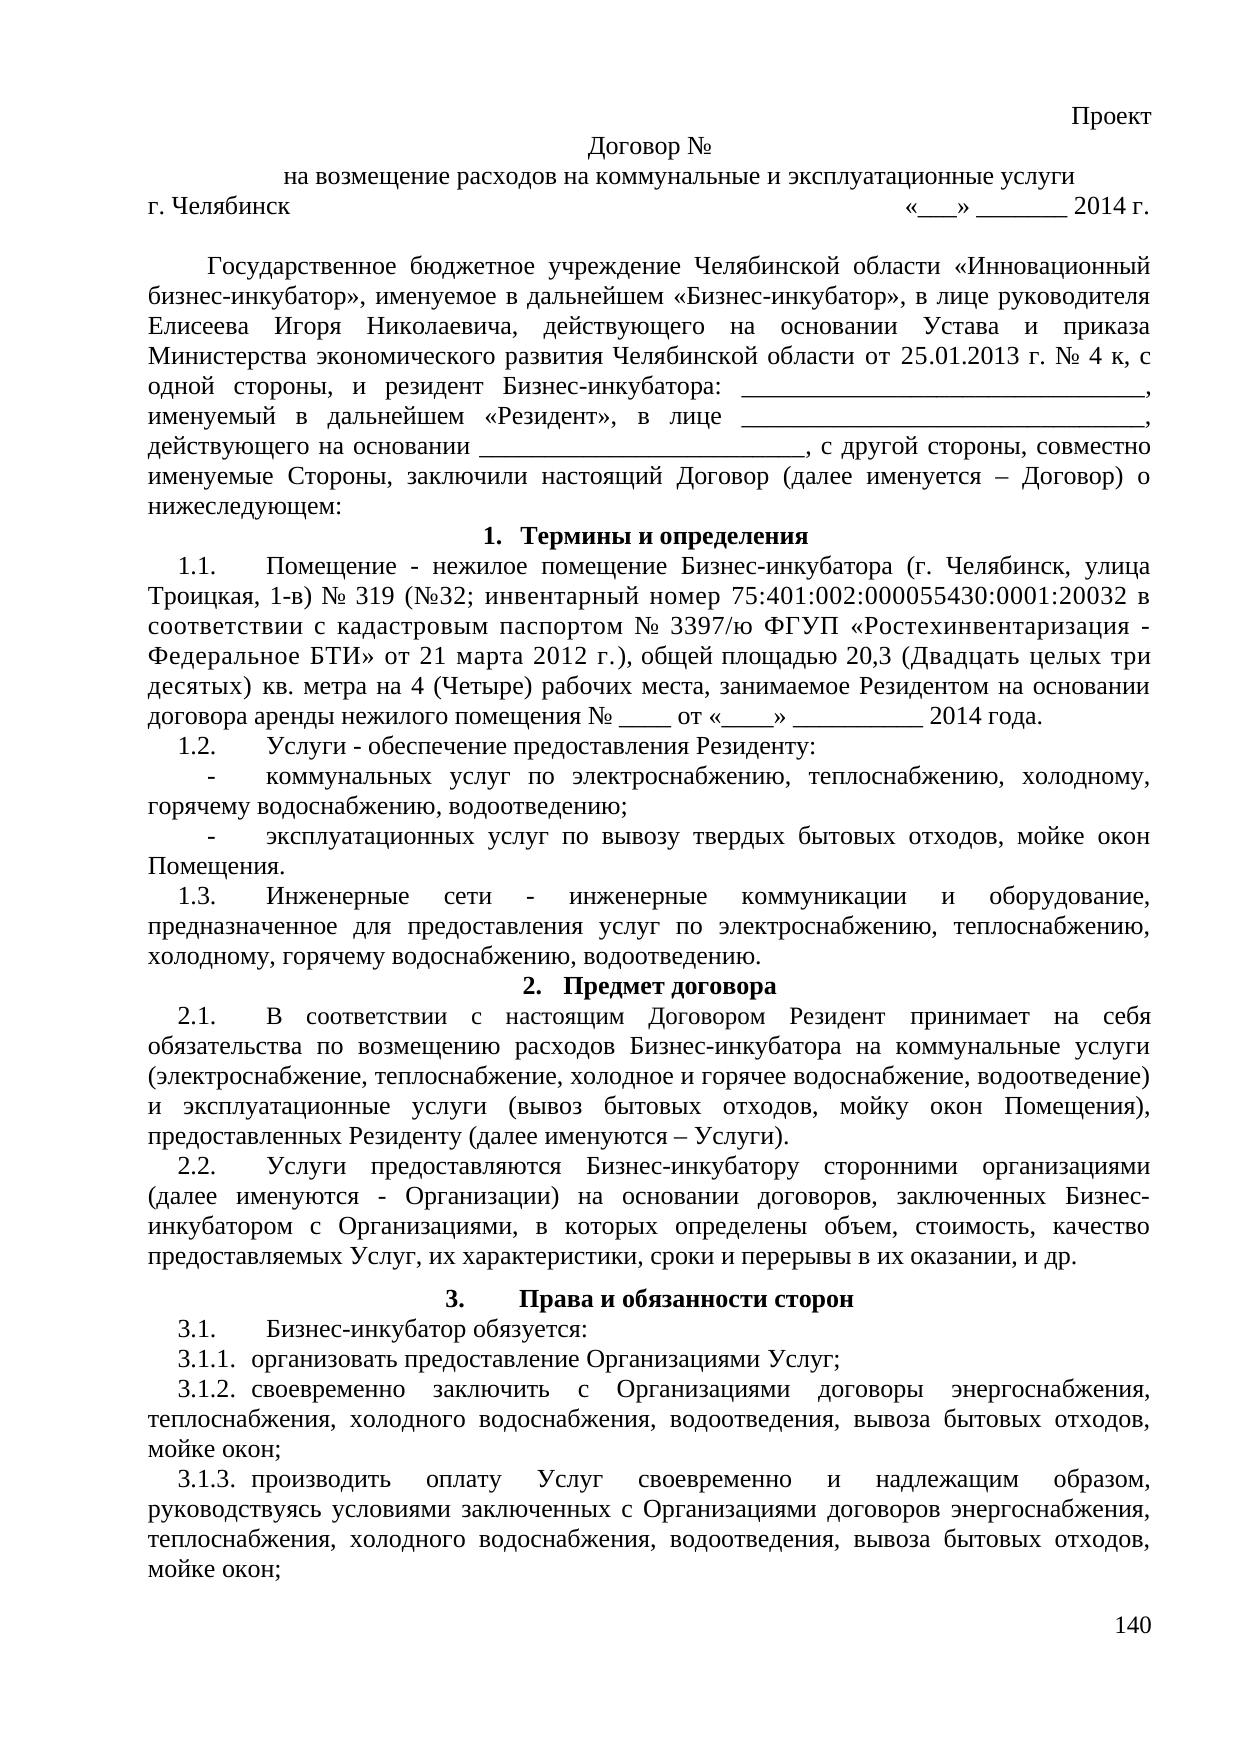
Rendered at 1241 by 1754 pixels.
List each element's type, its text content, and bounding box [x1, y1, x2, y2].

list организовать предоставление Организациями Услуг; [148, 1343, 1152, 1373]
text - коммунальных услуг по электроснабжению, теплоснабжению, холодному, горячему водоснабжению, водоотведению; [148, 760, 1152, 820]
list В соответствии с настоящим Договором Резидент принимает на себя обязательства по возмещению расходов Бизнес-инкубатора на коммунальные услуги (электроснабжение, теплоснабжение, холодное и горячее водоснабжение, водоотведение) и эксплуатационные услуги (вывоз бытовых отходов, мойку окон Помещения), предоставленных Резиденту (далее именуются – Услуги). [148, 1000, 1152, 1150]
text Договор № [148, 130, 1152, 160]
list Услуги предоставляются Бизнес-инкубатору сторонними организациями (далее именуются - Организации) на основании договоров, заключенных Бизнес-инкубатором с Организациями, в которых определены объем, стоимость, качество предоставляемых Услуг, их характеристики, сроки и перерывы в их оказании, и др. [148, 1150, 1152, 1270]
title на возмещение расходов на коммунальные и эксплуатационные услуги [148, 160, 1152, 190]
list Бизнес-инкубатор обязуется: [148, 1313, 1152, 1343]
text г. Челябинск «___» _______ 2014 г. [148, 190, 1152, 220]
text Проект [148, 100, 1152, 130]
text - эксплуатационных услуг по вывозу твердых бытовых отходов, мойке окон Помещения. [148, 820, 1152, 880]
list Термины и определения [140, 520, 1152, 550]
list Права и обязанности сторон [148, 1283, 1152, 1313]
list Предмет договора [148, 970, 1152, 1000]
list Инженерные сети - инженерные коммуникации и оборудование, предназначенное для предоставления услуг по электроснабжению, теплоснабжению, холодному, горячему водоснабжению, водоотведению. [148, 880, 1152, 970]
list Услуги - обеспечение предоставления Резиденту: [148, 730, 1152, 760]
list своевременно заключить с Организациями договоры энергоснабжения, теплоснабжения, холодного водоснабжения, водоотведения, вывоза бытовых отходов, мойке окон; [148, 1373, 1152, 1463]
text Государственное бюджетное учреждение Челябинской области «Инновационный бизнес-инкубатор», именуемое в дальнейшем «Бизнес-инкубатор», в лице руководителя Елисеева Игоря Николаевича, действующего на основании Устава и приказа Министерства экономического развития Челябинской области от 25.01.2013 г. № 4 к, с одной стороны, и резидент Бизнес-инкубатора: _______________________________, именуемый в дальнейшем «Резидент», в лице _______________________________, действующего на основании _________________________, с другой стороны, совместно именуемые Стороны, заключили настоящий Договор (далее именуется – Договор) о нижеследующем: [148, 250, 1152, 520]
list производить оплату Услуг своевременно и надлежащим образом, руководствуясь условиями заключенных с Организациями договоров энергоснабжения, теплоснабжения, холодного водоснабжения, водоотведения, вывоза бытовых отходов, мойке окон; [148, 1463, 1152, 1583]
list Помещение - нежилое помещение Бизнес-инкубатора (г. Челябинск, улица Троицкая, 1-в) № 319 (№32; инвентарный номер 75:401:002:000055430:0001:20032 в соответствии с кадастровым паспортом № 3397/ю ФГУП «Ростехинвентаризация - Федеральное БТИ» от 21 марта 2012 г.), общей площадью 20,3 (Двадцать целых три десятых) кв. метра на 4 (Четыре) рабочих места, занимаемое Резидентом на основании договора аренды нежилого помещения № ____ от «____» __________ 2014 года. [148, 550, 1152, 730]
